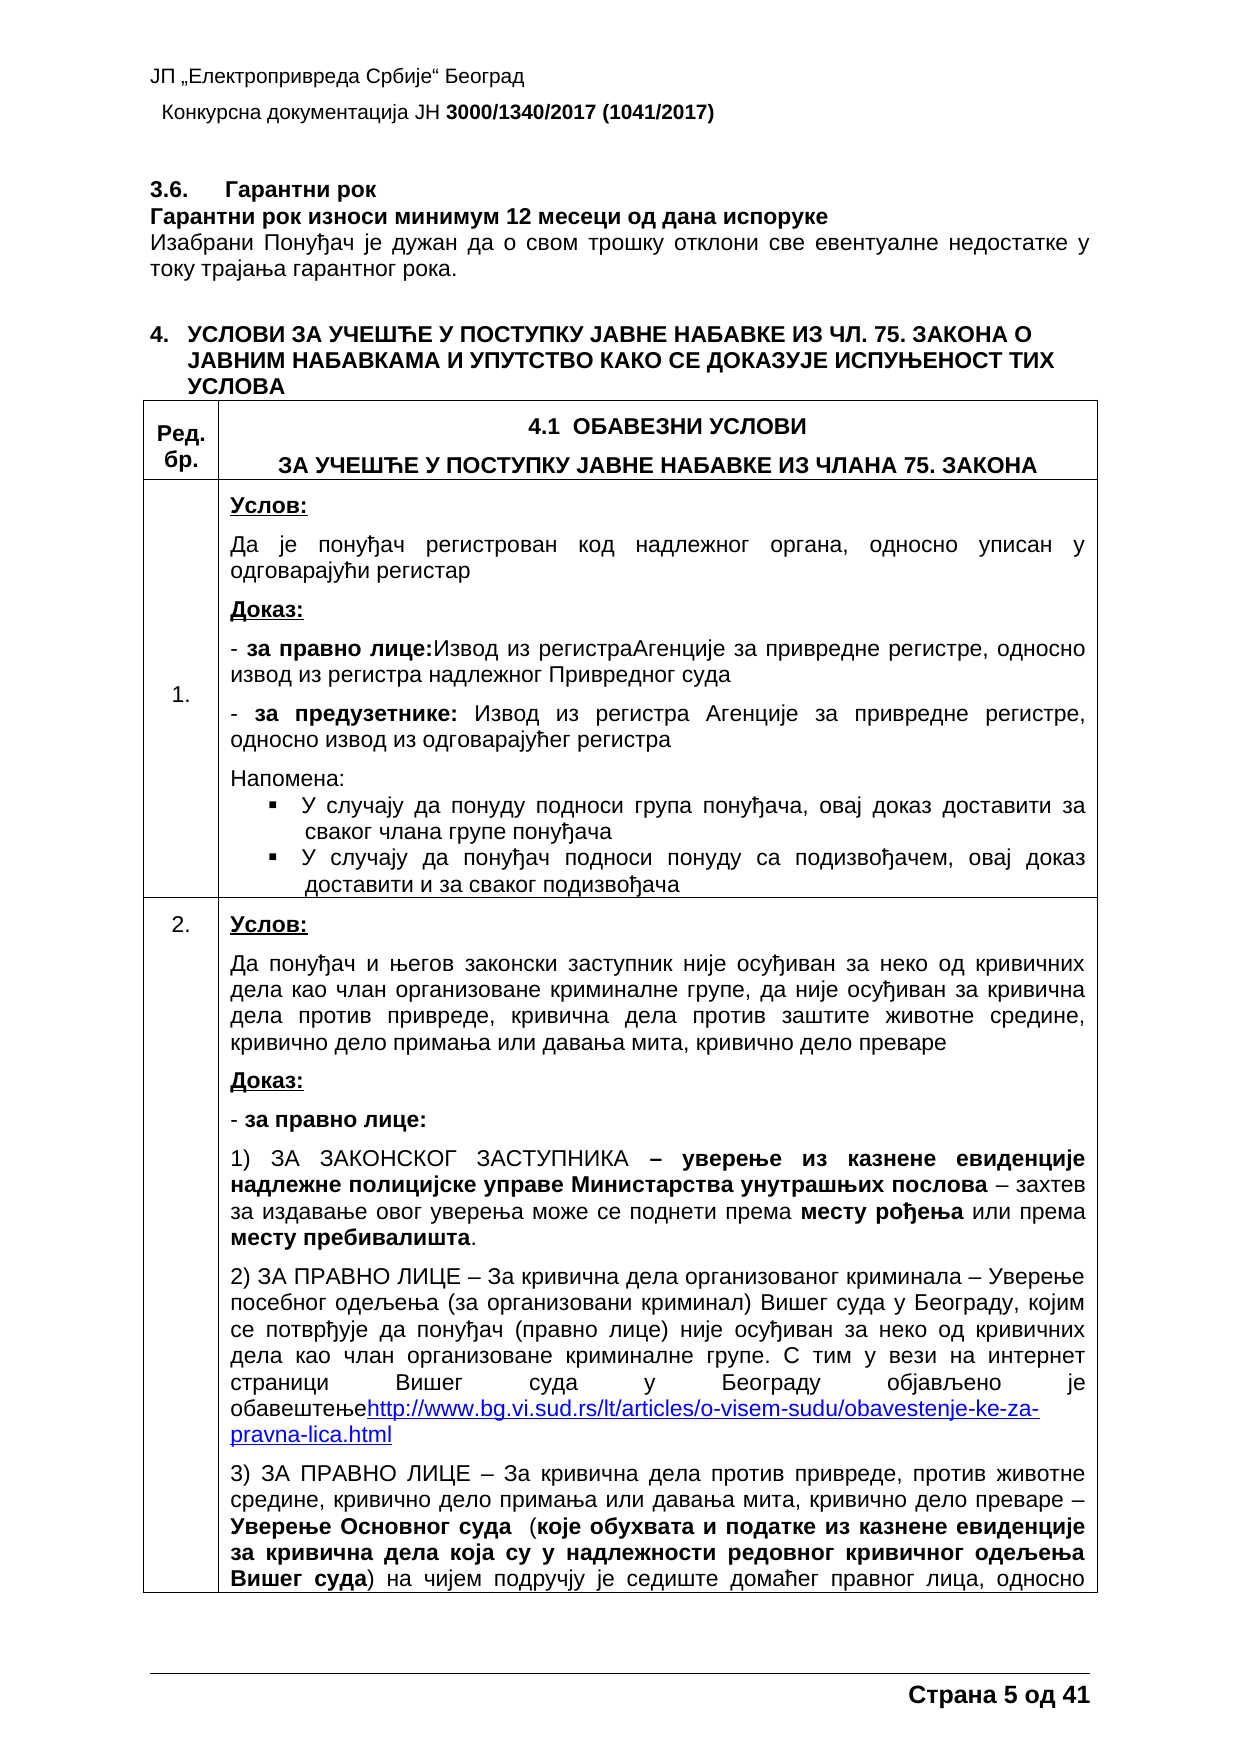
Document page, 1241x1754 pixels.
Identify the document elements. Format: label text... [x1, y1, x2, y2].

table_cell 2. [144, 898, 218, 1592]
table_cell Услов: Да је понуђач регистрован код надлежног органа, односно уписан у одговарајући регистар Доказ: - за правно лице:Извод из регистраАгенције за привредне регистре, односно извод из регистра надлежног Привредног суда - за предузетнике: Извод из регистра Агенције за привредне регистре, односно извод из одговарајућег регистра Напомена: У случају да понуду подноси група понуђача, овај доказ доставити за сваког члана групе понуђача У случају да понуђач подноси понуду са подизвођачем, овај доказ доставити и за сваког подизвођача [219, 480, 1097, 897]
table_header 4.1 ОБАВЕЗНИ УСЛОВИ ЗА УЧЕШЋЕ У ПОСТУПКУ ЈАВНЕ НАБАВКЕ ИЗ ЧЛАНА 75. ЗАКОНА [219, 401, 1097, 478]
subtitle УСЛОВИ ЗА УЧЕШЋЕ У ПОСТУПКУ ЈАВНЕ НАБАВКЕ ИЗ ЧЛ. 75. ЗАКОНА О ЈАВНИМ НАБАВКАМА И УПУТСТВО КАКО СЕ ДОКАЗУЈЕ ИСПУЊЕНОСТ ТИХ УСЛОВА [150, 321, 1090, 400]
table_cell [219, 898, 1097, 1592]
table_header Ред. бр. [144, 401, 218, 478]
text Изабрани Понуђач је дужан да о свом трошку отклони све евентуалне недостатке у току трајања гарантног рока. [150, 229, 1090, 282]
subtitle Гарантни рок износи минимум 12 месеци од дана испоруке [150, 203, 1090, 229]
subtitle Гарантни рок [150, 176, 1090, 203]
table_cell 1. [144, 480, 218, 897]
